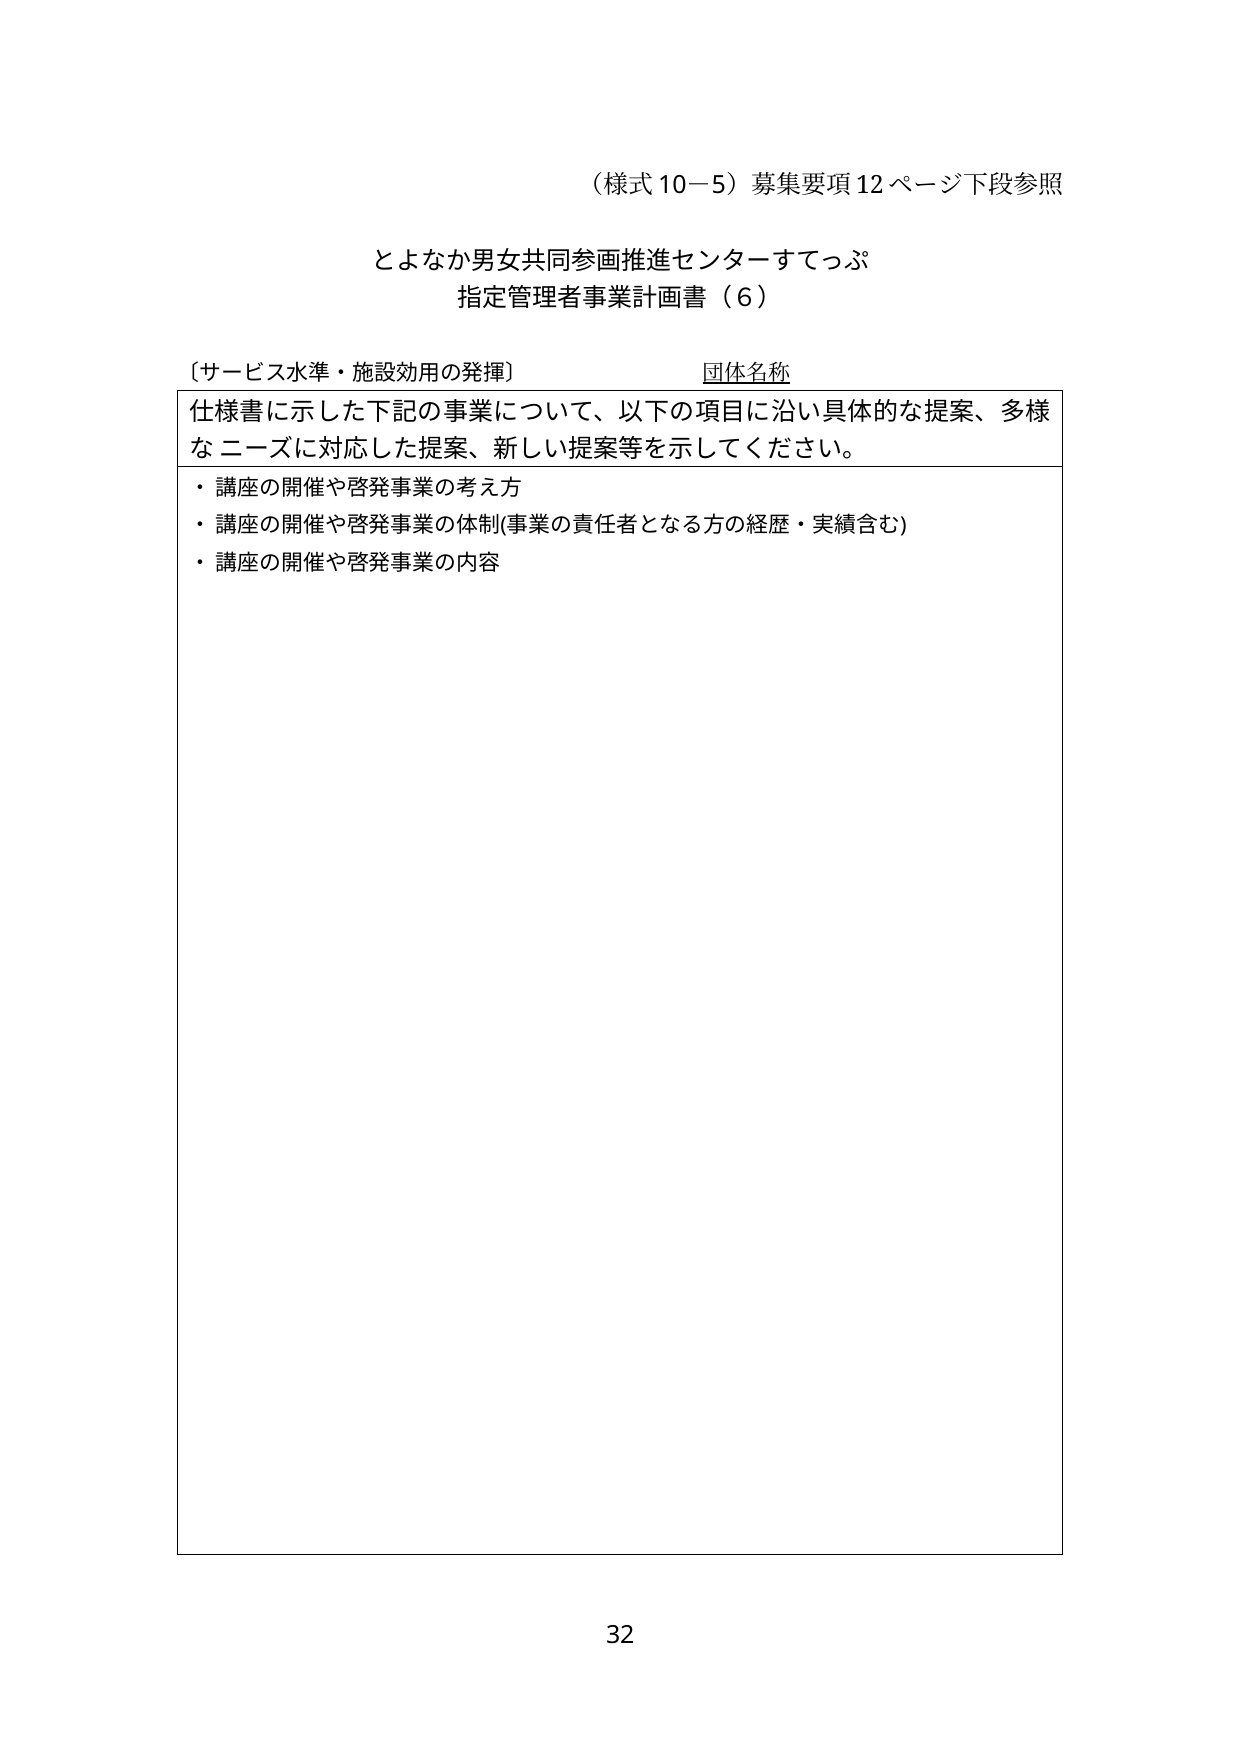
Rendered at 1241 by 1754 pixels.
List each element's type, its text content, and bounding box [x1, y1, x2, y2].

table_cell ・ 講座の開催や啓発事業の考え方 ・ 講座の開催や啓発事業の体制(事業の責任者となる方の経歴・実績含む) ・ 講座の開催や啓発事業の内容 [178, 467, 1062, 1554]
text （様式10－5）募集要項12ページ下段参照 [177, 164, 1063, 202]
text 〔サービス水準・施設効用の発揮〕 団体名称 [177, 352, 1063, 389]
table_header 仕様書に示した下記の事業について、以下の項目に沿い具体的な提案、多様な ニーズに対応した提案、新しい提案等を示してください。 [178, 391, 1062, 466]
text 指定管理者事業計画書（６） [177, 277, 1063, 314]
text とよなか男女共同参画推進センターすてっぷ [177, 239, 1063, 277]
